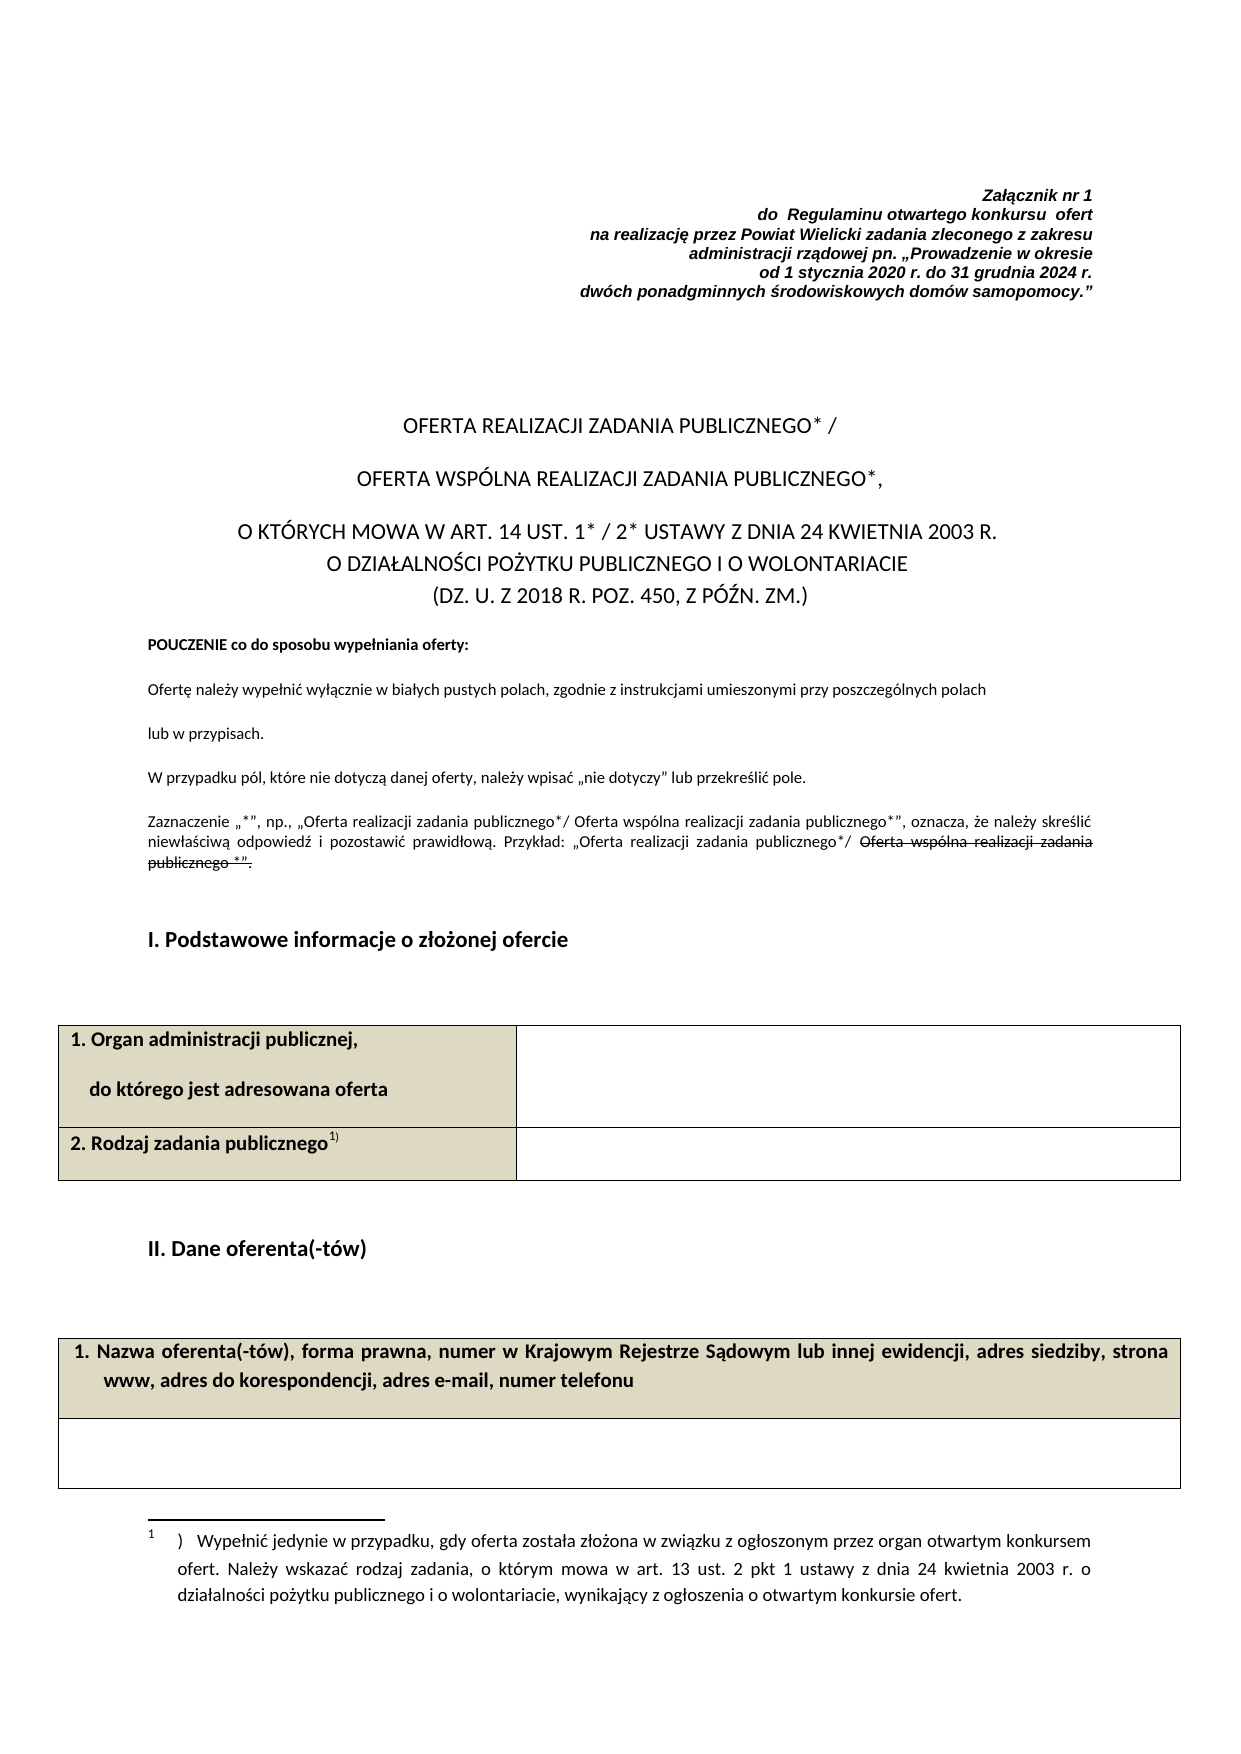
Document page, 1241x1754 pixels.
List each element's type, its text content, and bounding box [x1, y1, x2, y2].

table_header 1. Organ administracji publicznej, do którego jest adresowana oferta [59, 1026, 516, 1127]
table_cell 2. Rodzaj zadania publicznego) [59, 1128, 516, 1180]
text Ofertę należy wypełnić wyłącznie w białych pustych polach, zgodnie z instrukcjami umieszonymi przy poszczególnych polach [148, 679, 1093, 699]
subtitle na realizację przez Powiat Wielicki zadania zleconego z zakresu [148, 224, 1093, 243]
text W przypadku pól, które nie dotyczą danej oferty, należy wpisać „nie dotyczy” lub przekreślić pole. [148, 767, 1093, 787]
subtitle dwóch ponadgminnych środowiskowych domów samopomocy.” [148, 282, 1093, 301]
text OFERTA REALIZACJI ZADANIA PUBLICZNEGO* / [148, 411, 1093, 439]
subtitle od 1 stycznia 2020 r. do 31 grudnia 2024 r. [148, 263, 1093, 282]
subtitle do Regulaminu otwartego konkursu ofert [148, 205, 1093, 224]
subtitle Załącznik nr 1 [148, 186, 1093, 205]
text POUCZENIE co do sposobu wypełniania oferty: [148, 634, 1093, 655]
table_header [517, 1026, 1180, 1127]
table_cell [517, 1128, 1180, 1180]
text Zaznaczenie „*”, np., „Oferta realizacji zadania publicznego*/ Oferta wspólna realizacji zadania publicznego*”, oznacza, że należy skreślić niewłaściwą odpowiedź i pozostawić prawidłową. Przykład: „Oferta realizacji zadania publicznego*/ Oferta wspólna realizacji zadania publicznego *”. [148, 811, 1093, 872]
text O KTÓRYCH MOWA W ART. 14 UST. 1* / 2* USTAWY Z DNIA 24 KWIETNIA 2003 R. O DZIAŁALNOŚCI POŻYTKU PUBLICZNEGO I O WOLONTARIACIE (DZ. U. Z 2018 R. POZ. 450, Z PÓŹN. ZM.) [148, 517, 1093, 609]
table_header 1. Nazwa oferenta(-tów), forma prawna, numer w Krajowym Rejestrze Sądowym lub innej ewidencji, adres siedziby, strona www, adres do korespondencji, adres e-mail, numer telefonu [59, 1339, 1180, 1418]
text lub w przypisach. [148, 723, 1093, 743]
subtitle administracji rządowej pn. „Prowadzenie w okresie [148, 243, 1093, 263]
text I. Podstawowe informacje o złożonej ofercie [148, 925, 1093, 953]
table_cell [59, 1419, 1180, 1488]
text II. Dane oferenta(-tów) [148, 1234, 1093, 1262]
text OFERTA WSPÓLNA REALIZACJI ZADANIA PUBLICZNEGO*, [148, 464, 1093, 492]
